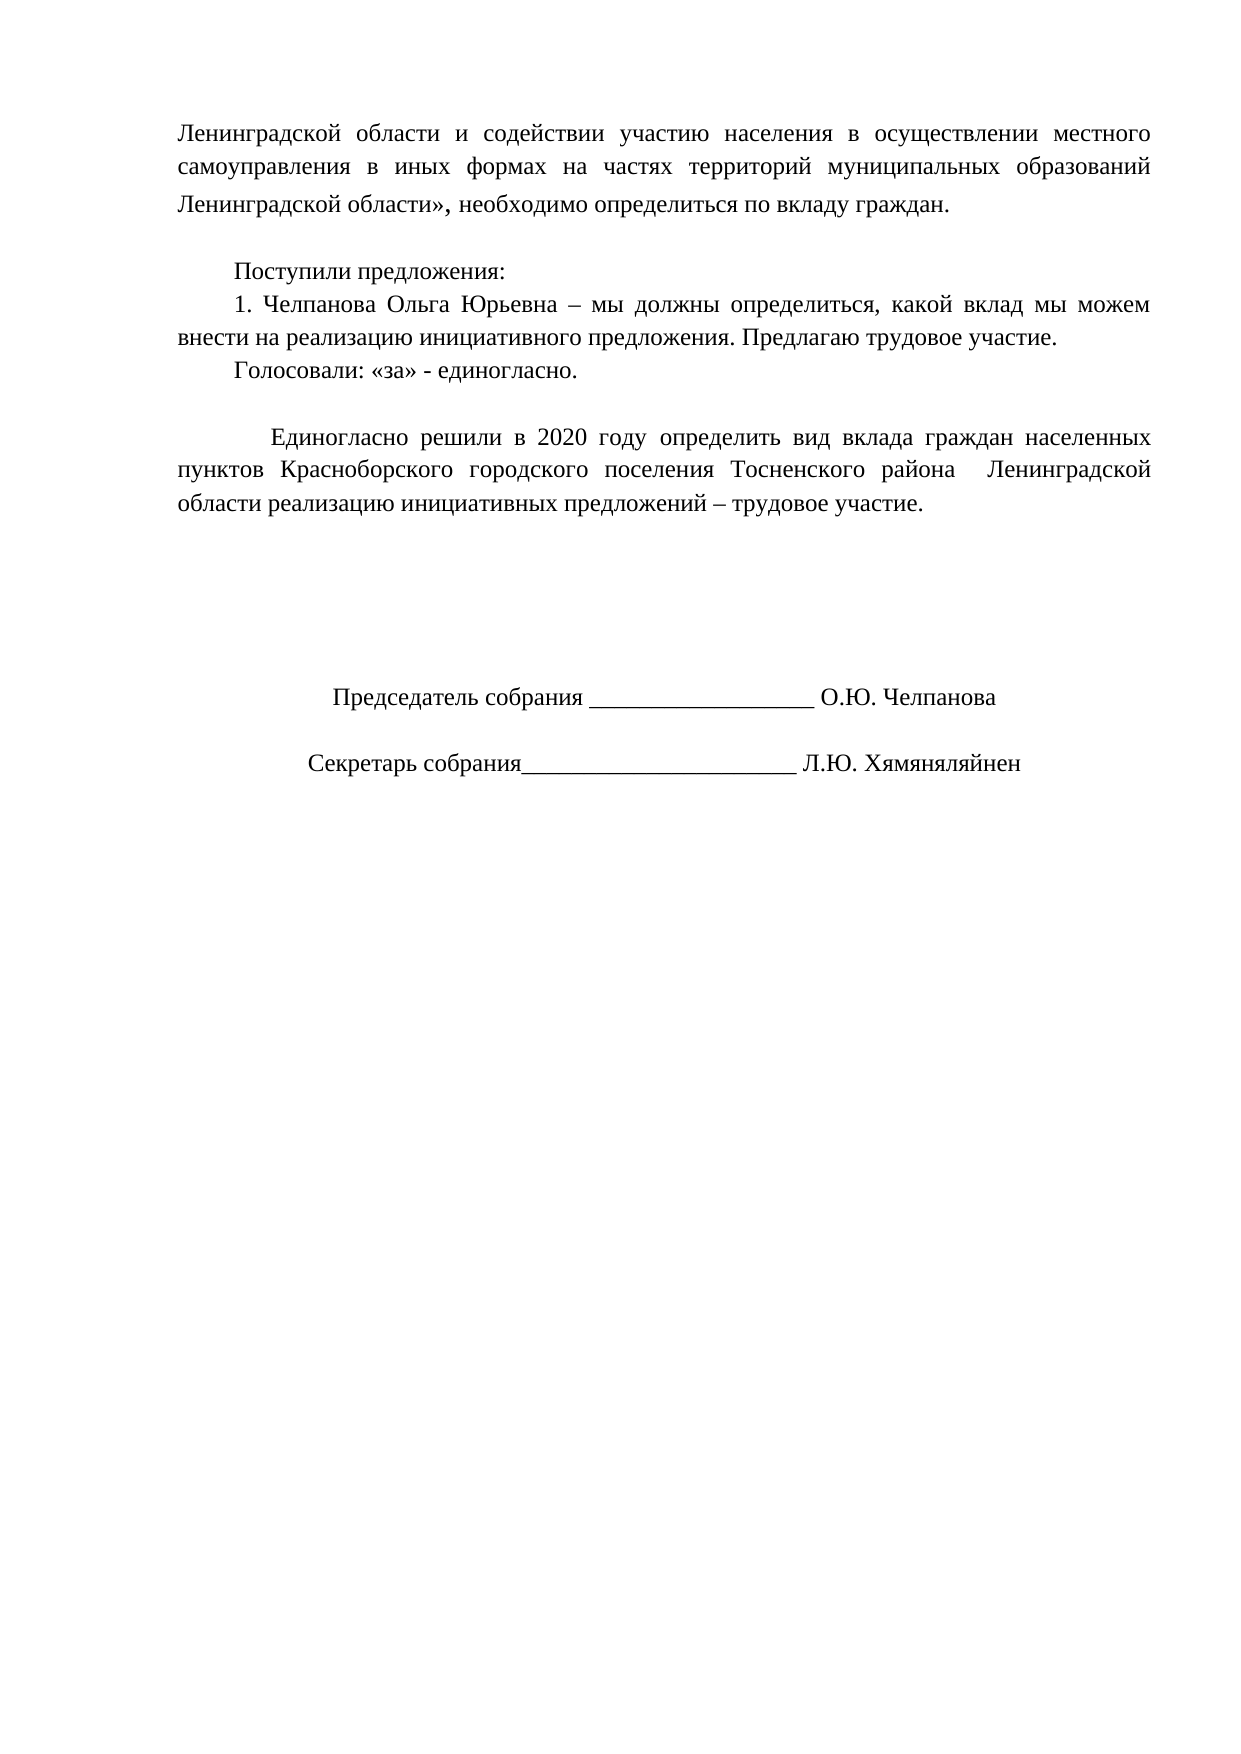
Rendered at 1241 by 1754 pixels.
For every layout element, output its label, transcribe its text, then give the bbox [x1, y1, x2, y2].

text Секретарь собрания______________________ Л.Ю. Хямяняляйнен [177, 748, 1152, 777]
text 1. Челпанова Ольга Юрьевна – мы должны определиться, какой вклад мы можем внести на реализацию инициативного предложения. Предлагаю трудовое участие. [177, 289, 1152, 351]
text Голосовали: «за» - единогласно. [177, 356, 1152, 384]
text Председатель собрания __________________ О.Ю. Челпанова [177, 682, 1152, 711]
text Единогласно решили в 2020 году определить вид вклада граждан населенных пунктов Красноборского городского поселения Тосненского района Ленинградской области реализацию инициативных предложений – трудовое участие. [177, 422, 1152, 516]
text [177, 118, 1152, 218]
text Поступили предложения: [177, 256, 1152, 285]
